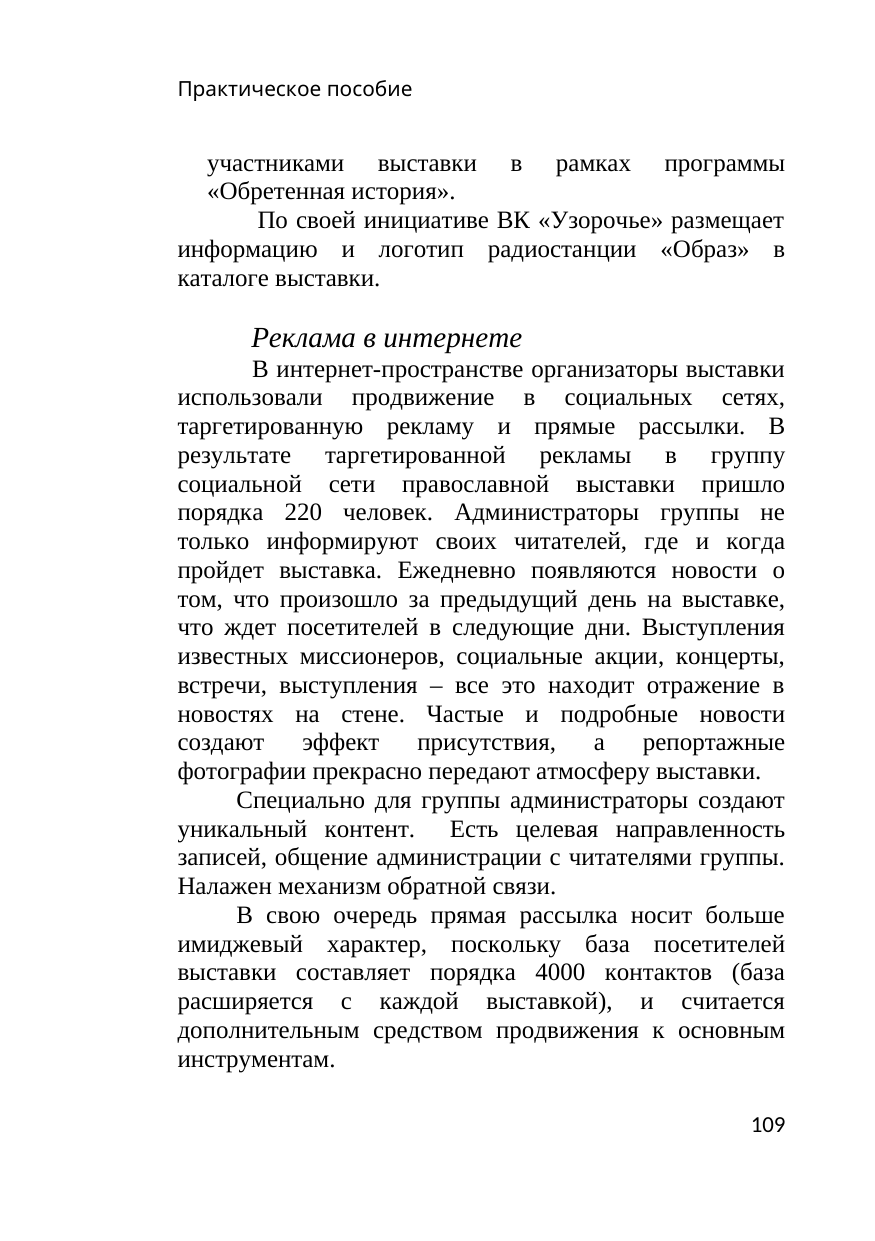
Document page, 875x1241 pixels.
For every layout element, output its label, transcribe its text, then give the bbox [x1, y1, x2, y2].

text В свою очередь прямая рассылка носит больше имиджевый характер, поскольку база посетителей выставки составляет порядка 4000 контактов (база расширяется с каждой выставкой), и считается дополнительным средством продвижения к основным инструментам. [177, 900, 785, 1072]
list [177, 148, 785, 205]
text Специально для группы администраторы создают уникальный контент. Есть целевая направленность записей, общение администрации с читателями группы. Налажен механизм обратной связи. [177, 785, 785, 900]
text По своей инициативе ВК «Узорочье» размещает информацию и логотип радиостанции «Образ» в каталоге выставки. [177, 205, 785, 291]
text В интернет-пространстве организаторы выставки использовали продвижение в социальных сетях, таргетированную рекламу и прямые рассылки. В результате таргетированной рекламы в группу социальной сети православной выставки пришло порядка 220 человек. Администраторы группы не только информируют своих читателей, где и когда пройдет выставка. Ежедневно появляются новости о том, что произошло за предыдущий день на выставке, что ждет посетителей в следующие дни. Выступления известных миссионеров, социальные акции, концерты, встречи, выступления – все это находит отражение в новостях на стене. Частые и подробные новости создают эффект присутствия, а репортажные фотографии прекрасно передают атмосферу выставки. [177, 354, 785, 785]
text Реклама в интернете [177, 320, 785, 354]
